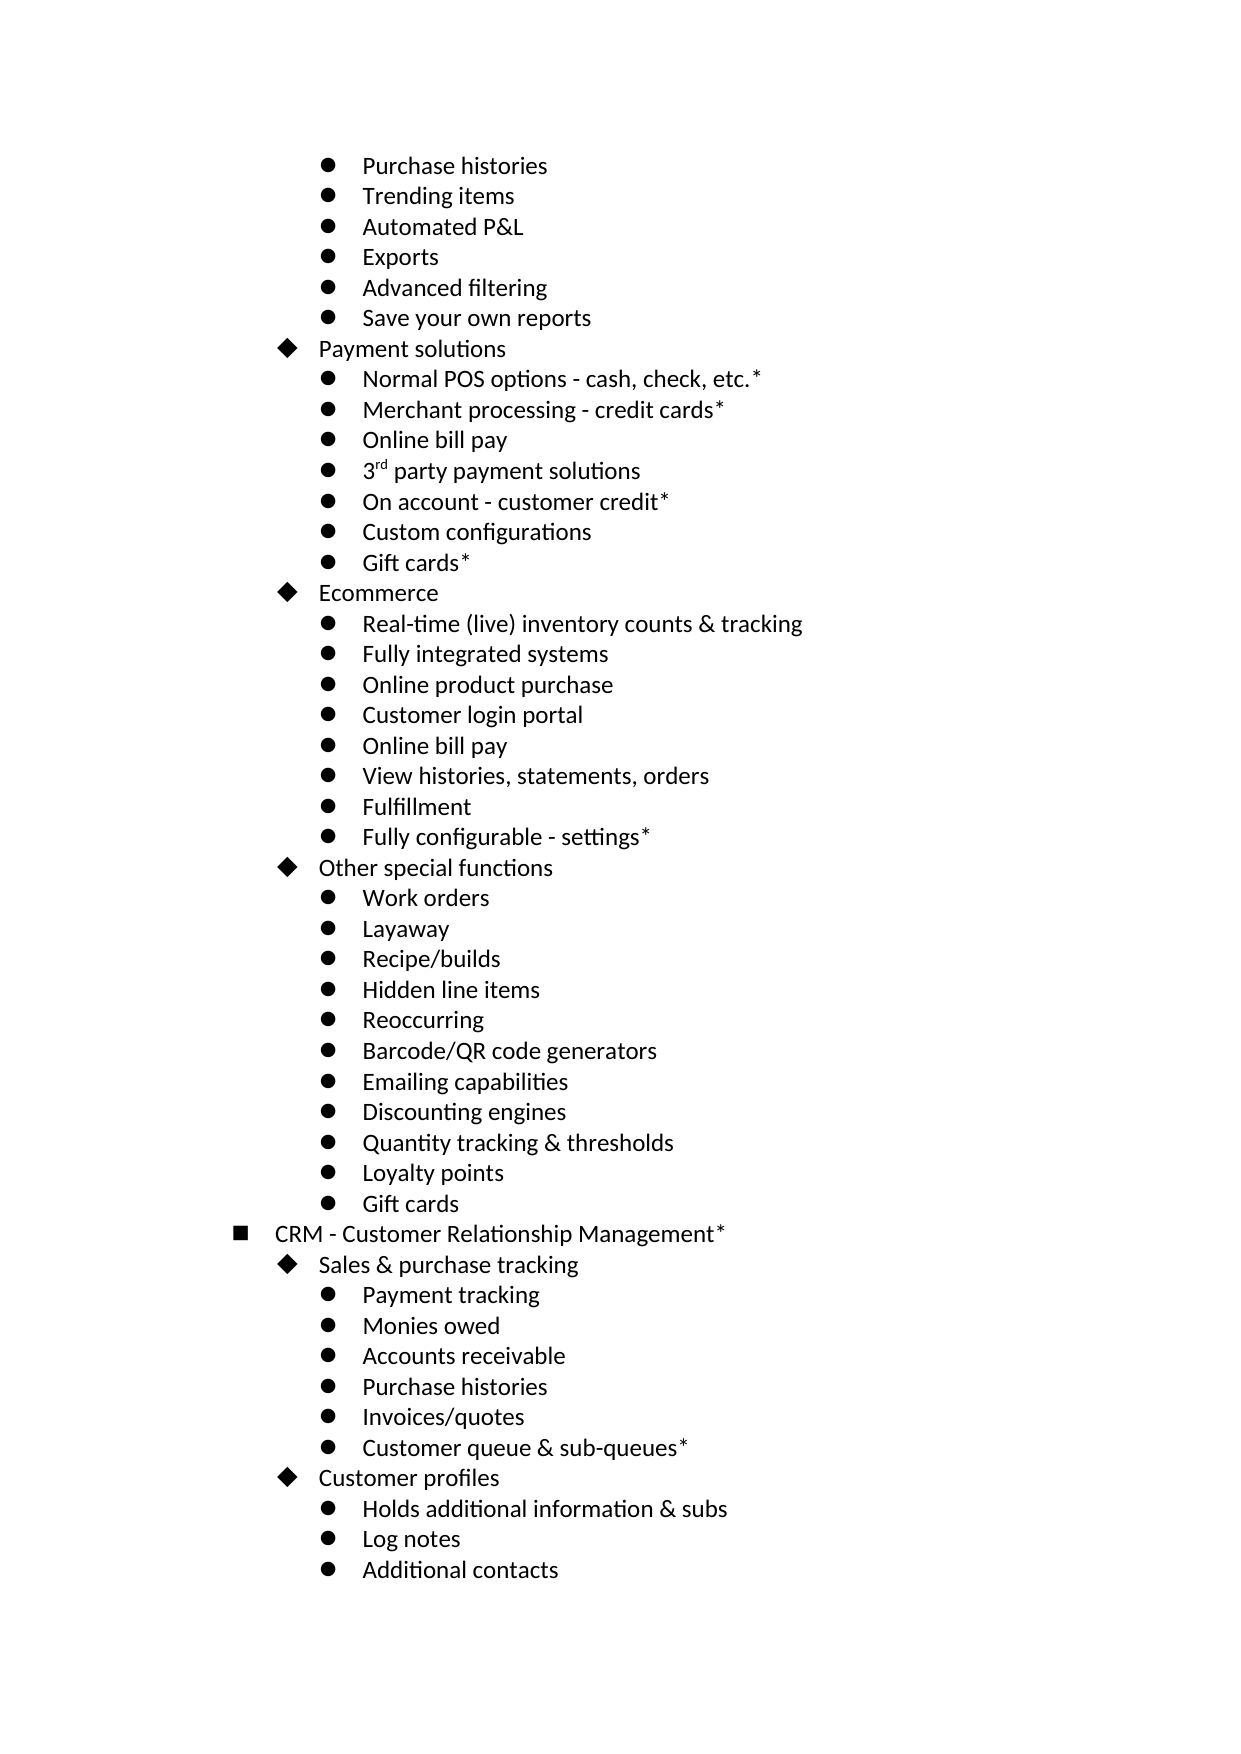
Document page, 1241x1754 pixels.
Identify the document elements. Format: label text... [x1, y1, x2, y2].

list Hidden line items [319, 974, 1053, 1004]
list Gift cards [319, 1188, 1053, 1218]
list Loyalty points [319, 1157, 1053, 1188]
list Payment solutions [275, 333, 1053, 364]
list Customer queue & sub-queues* [319, 1432, 1053, 1462]
list Discounting engines [319, 1096, 1053, 1127]
list Layaway [319, 913, 1053, 943]
list Payment tracking [319, 1279, 1053, 1310]
list Online bill pay [319, 730, 1053, 760]
list Sales & purchase tracking [275, 1249, 1053, 1279]
list Ecommerce [275, 577, 1053, 608]
list Merchant processing - credit cards* [319, 394, 1053, 425]
list On account - customer credit* [319, 486, 1053, 516]
list Fully configurable - settings* [319, 821, 1053, 852]
list Invoices/quotes [319, 1401, 1053, 1432]
list Monies owed [319, 1310, 1053, 1340]
list Customer profiles [275, 1462, 1053, 1493]
list Gift cards* [319, 547, 1053, 577]
list Online product purchase [319, 669, 1053, 699]
list Real-time (live) inventory counts & tracking [319, 608, 1053, 638]
list Automated P&L [319, 211, 1053, 242]
list Fulfillment [319, 791, 1053, 821]
list 3rd party payment solutions [319, 455, 1053, 486]
list Log notes [319, 1523, 1053, 1554]
list Work orders [319, 882, 1053, 913]
list Other special functions [275, 852, 1053, 882]
list CRM - Customer Relationship Management* [231, 1218, 1053, 1249]
list Save your own reports [319, 303, 1053, 333]
list View histories, statements, orders [319, 760, 1053, 791]
list Custom configurations [319, 516, 1053, 547]
list Normal POS options - cash, check, etc.* [319, 364, 1053, 394]
list Purchase histories [319, 150, 1053, 181]
list Exports [319, 242, 1053, 272]
list Reoccurring [319, 1004, 1053, 1035]
list Trending items [319, 181, 1053, 211]
list Additional contacts [319, 1554, 1053, 1584]
list Emailing capabilities [319, 1066, 1053, 1096]
list Advanced filtering [319, 272, 1053, 303]
list Holds additional information & subs [319, 1493, 1053, 1523]
list Customer login portal [319, 699, 1053, 730]
list Barcode/QR code generators [319, 1035, 1053, 1066]
list Online bill pay [319, 425, 1053, 455]
list Purchase histories [319, 1371, 1053, 1401]
list Accounts receivable [319, 1340, 1053, 1371]
list Recipe/builds [319, 943, 1053, 974]
list Fully integrated systems [319, 638, 1053, 669]
list Quantity tracking & thresholds [319, 1127, 1053, 1157]
